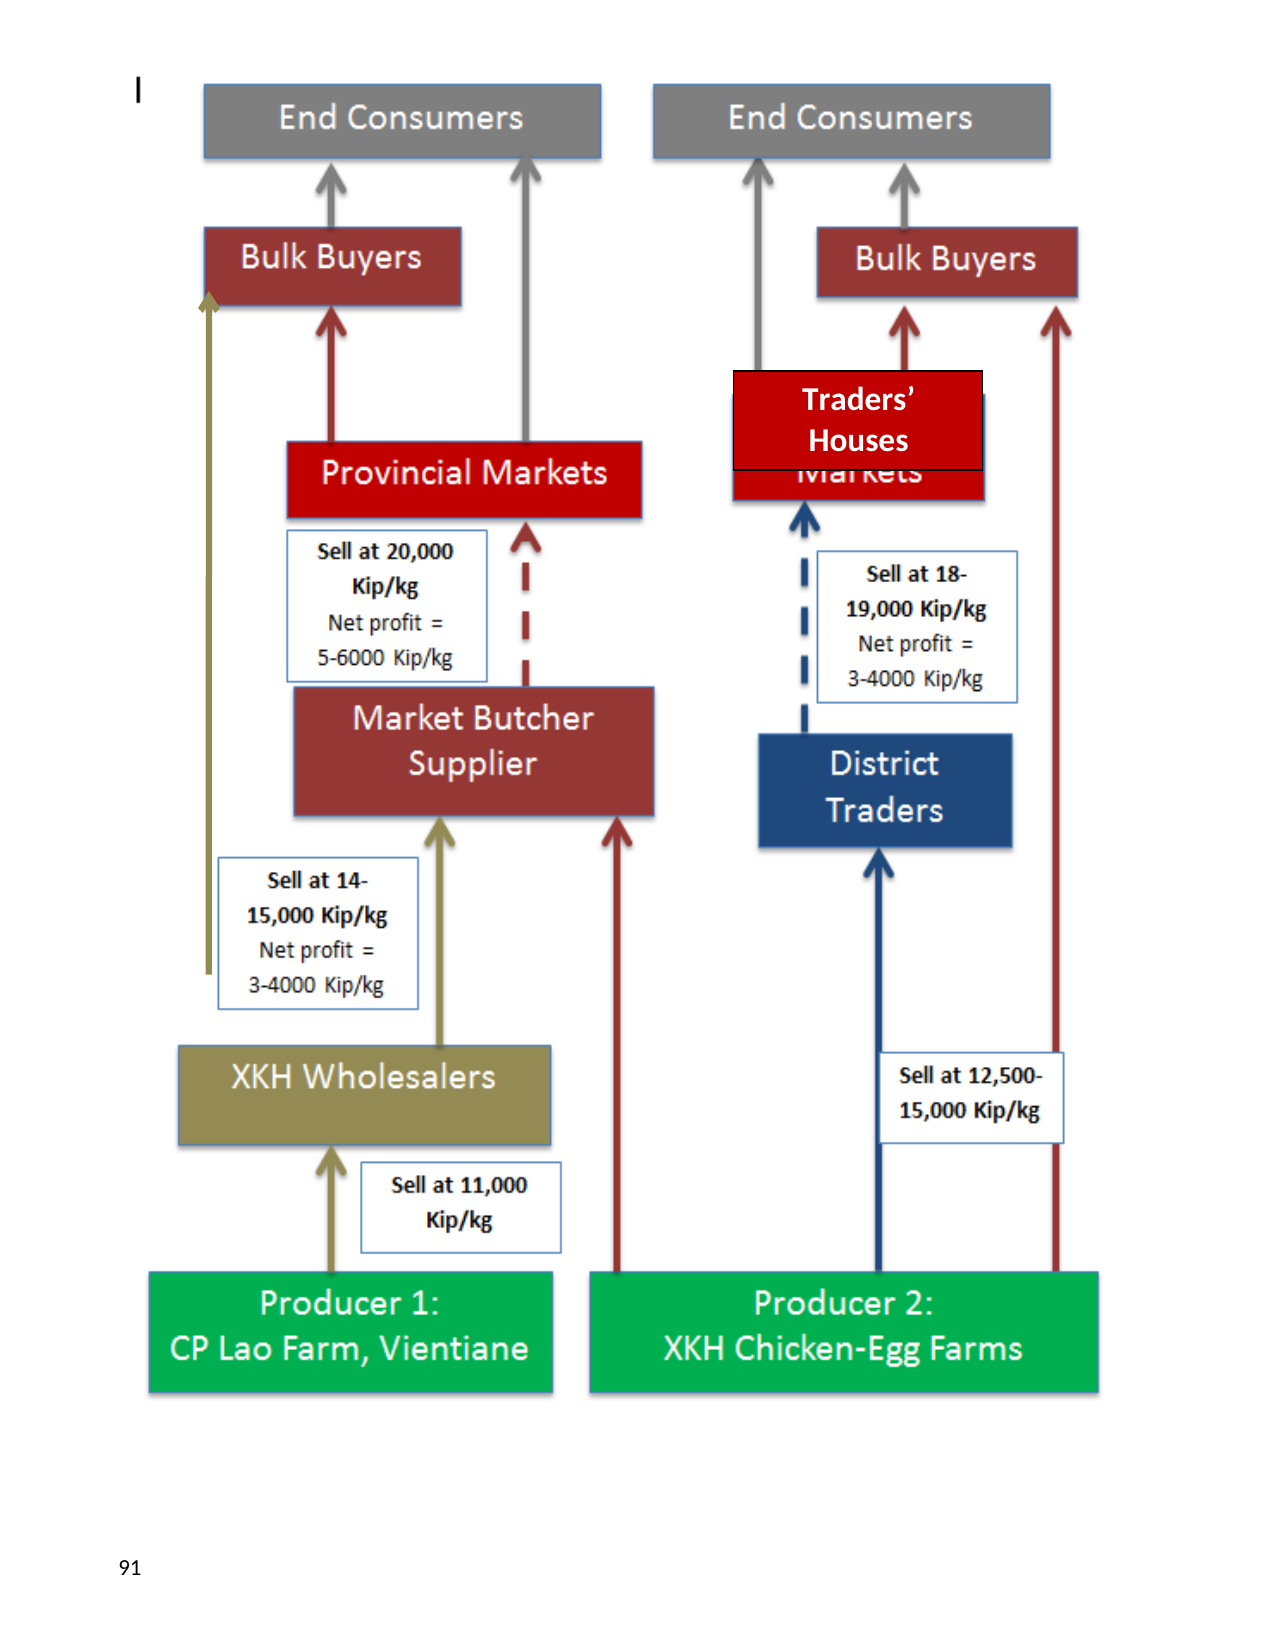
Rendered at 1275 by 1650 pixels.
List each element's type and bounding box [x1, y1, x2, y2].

picture [118, 59, 1132, 1423]
